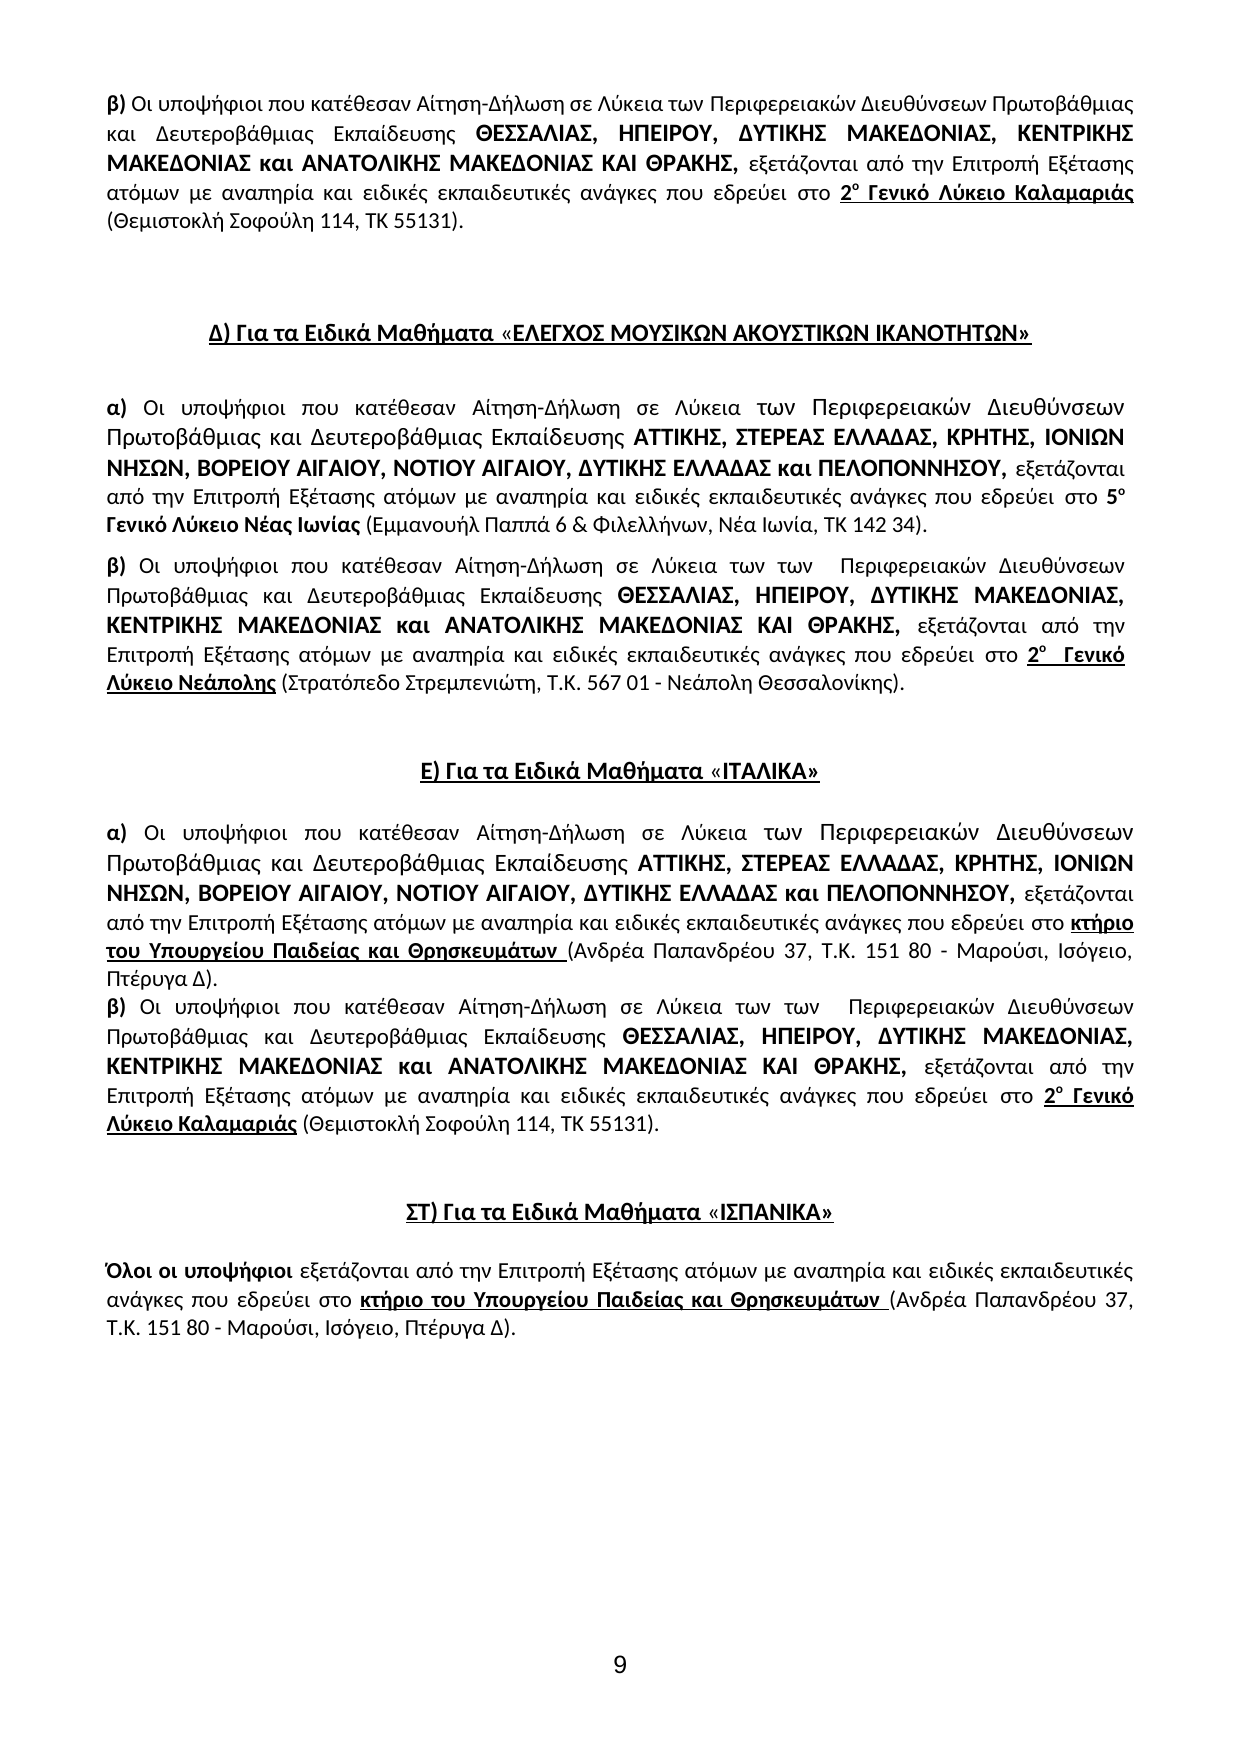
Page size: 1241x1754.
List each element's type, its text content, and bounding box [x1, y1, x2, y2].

text ΣΤ) Για τα Ειδικά Μαθήματα «ΙΣΠΑΝΙΚΑ» [106, 1196, 1134, 1226]
text β) Οι υποψήφιοι που κατέθεσαν Αίτηση-Δήλωση σε Λύκεια των των Περιφερειακών Διευθύνσεων Πρωτοβάθμιας και Δευτεροβάθμιας Εκπαίδευσης ΘΕΣΣΑΛΙΑΣ, ΗΠΕΙΡΟΥ, ΔΥΤΙΚΗΣ ΜΑΚΕΔΟΝΙΑΣ, ΚΕΝΤΡΙΚΗΣ ΜΑΚΕΔΟΝΙΑΣ και ΑΝΑΤΟΛΙΚΗΣ ΜΑΚΕΔΟΝΙΑΣ ΚΑΙ ΘΡΑΚΗΣ, εξετάζονται από την Επιτροπή Εξέτασης ατόμων με αναπηρία και ειδικές εκπαιδευτικές ανάγκες που εδρεύει στο 2ο Γενικό Λύκειο Νεάπολης (Στρατόπεδο Στρεμπενιώτη, Τ.Κ. 567 01 - Νεάπολη Θεσσαλονίκης). [106, 551, 1125, 696]
text Όλοι οι υποψήφιοι εξετάζονται από την Επιτροπή Εξέτασης ατόμων με αναπηρία και ειδικές εκπαιδευτικές ανάγκες που εδρεύει στο κτήριο του Υπουργείου Παιδείας και Θρησκευμάτων (Ανδρέα Παπανδρέου 37, Τ.Κ. 151 80 - Μαρούσι, Ισόγειο, Πτέρυγα Δ). [106, 1257, 1134, 1341]
text Δ) Για τα Ειδικά Μαθήματα «ΕΛΕΓΧΟΣ ΜΟΥΣΙΚΩΝ ΑΚΟΥΣΤΙΚΩΝ ΙΚΑΝΟΤΗΤΩΝ» [106, 317, 1134, 348]
text α) Οι υποψήφιοι που κατέθεσαν Αίτηση-Δήλωση σε Λύκεια των Περιφερειακών Διευθύνσεων Πρωτοβάθμιας και Δευτεροβάθμιας Εκπαίδευσης ΑΤΤΙΚΗΣ, ΣΤΕΡΕΑΣ ΕΛΛΑΔΑΣ, ΚΡΗΤΗΣ, ΙΟΝΙΩΝ ΝΗΣΩΝ, ΒΟΡΕΙΟΥ ΑΙΓΑΙΟΥ, ΝΟΤΙΟΥ ΑΙΓΑΙΟΥ, ΔΥΤΙΚΗΣ ΕΛΛΑΔΑΣ και ΠΕΛΟΠΟΝΝΗΣΟΥ, εξετάζονται από την Επιτροπή Εξέτασης ατόμων με αναπηρία και ειδικές εκπαιδευτικές ανάγκες που εδρεύει στο κτήριο του Υπουργείου Παιδείας και Θρησκευμάτων (Ανδρέα Παπανδρέου 37, Τ.Κ. 151 80 - Μαρούσι, Ισόγειο, Πτέρυγα Δ). [106, 816, 1134, 992]
text β) Οι υποψήφιοι που κατέθεσαν Αίτηση-Δήλωση σε Λύκεια των των Περιφερειακών Διευθύνσεων Πρωτοβάθμιας και Δευτεροβάθμιας Εκπαίδευσης ΘΕΣΣΑΛΙΑΣ, ΗΠΕΙΡΟΥ, ΔΥΤΙΚΗΣ ΜΑΚΕΔΟΝΙΑΣ, ΚΕΝΤΡΙΚΗΣ ΜΑΚΕΔΟΝΙΑΣ και ΑΝΑΤΟΛΙΚΗΣ ΜΑΚΕΔΟΝΙΑΣ ΚΑΙ ΘΡΑΚΗΣ, εξετάζονται από την Επιτροπή Εξέτασης ατόμων με αναπηρία και ειδικές εκπαιδευτικές ανάγκες που εδρεύει στο 2ο Γενικό Λύκειο Καλαμαριάς (Θεμιστοκλή Σοφούλη 114, ΤΚ 55131). [106, 992, 1134, 1137]
text α) Οι υποψήφιοι που κατέθεσαν Αίτηση-Δήλωση σε Λύκεια των Περιφερειακών Διευθύνσεων Πρωτοβάθμιας και Δευτεροβάθμιας Εκπαίδευσης ΑΤΤΙΚΗΣ, ΣΤΕΡΕΑΣ ΕΛΛΑΔΑΣ, ΚΡΗΤΗΣ, ΙΟΝΙΩΝ ΝΗΣΩΝ, ΒΟΡΕΙΟΥ ΑΙΓΑΙΟΥ, ΝΟΤΙΟΥ ΑΙΓΑΙΟΥ, ΔΥΤΙΚΗΣ ΕΛΛΑΔΑΣ και ΠΕΛΟΠΟΝΝΗΣΟΥ, εξετάζονται από την Επιτροπή Εξέτασης ατόμων με αναπηρία και ειδικές εκπαιδευτικές ανάγκες που εδρεύει στο 5ο Γενικό Λύκειο Νέας Ιωνίας (Εμμανουήλ Παππά 6 & Φιλελλήνων, Νέα Ιωνία, ΤΚ 142 34). [106, 391, 1125, 538]
text Ε) Για τα Ειδικά Μαθήματα «ΙΤΑΛΙΚΑ» [106, 755, 1134, 786]
